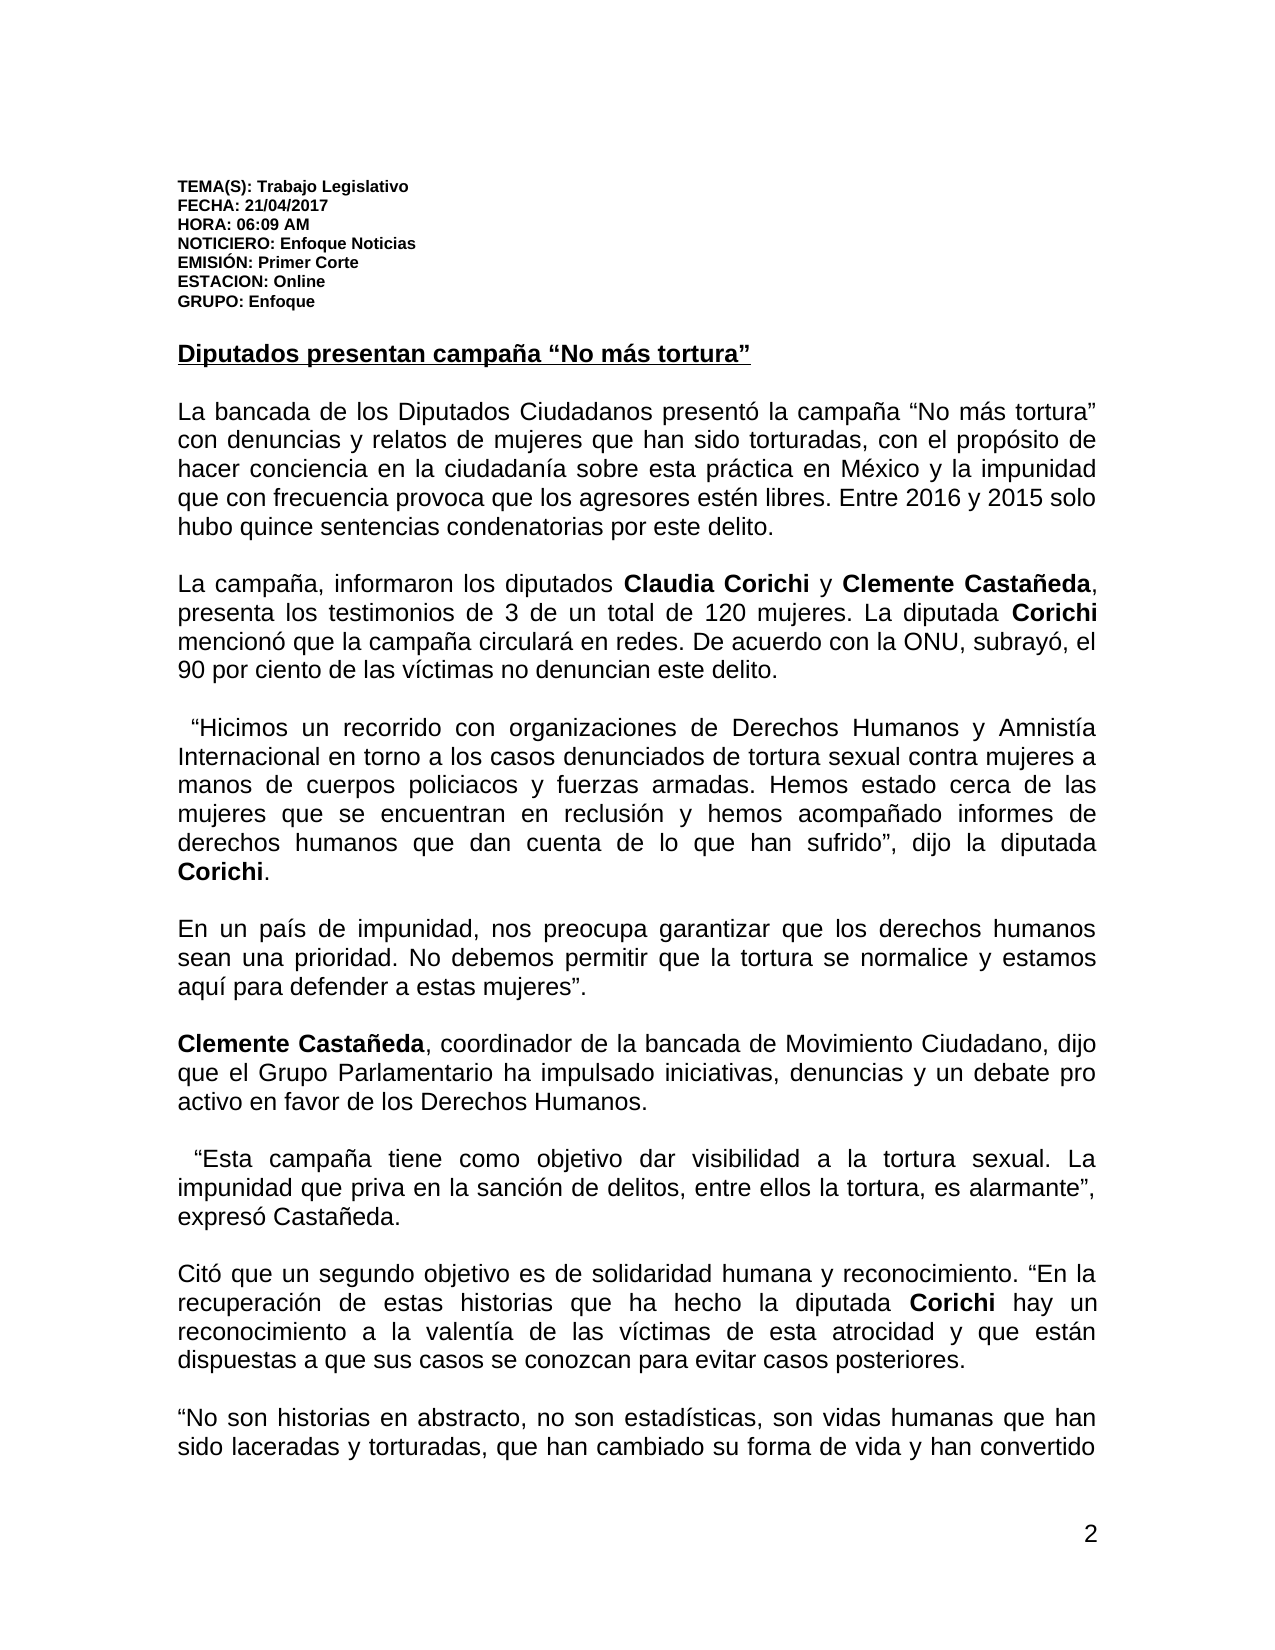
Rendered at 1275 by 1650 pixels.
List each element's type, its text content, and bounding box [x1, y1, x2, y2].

text GRUPO: Enfoque [177, 291, 1098, 311]
text En un país de impunidad, nos preocupa garantizar que los derechos humanos sean una prioridad. No debemos permitir que la tortura se normalice y estamos aquí para defender a estas mujeres”. [177, 914, 1098, 1001]
text FECHA: 21/04/2017 [177, 196, 1098, 215]
text ESTACION: Online [177, 272, 1098, 291]
text Diputados presentan campaña “No más tortura” [177, 339, 1098, 368]
text Citó que un segundo objetivo es de solidaridad humana y reconocimiento. “En la recuperación de estas historias que ha hecho la diputada Corichi hay un reconocimiento a la valentía de las víctimas de esta atrocidad y que están dispuestas a que sus casos se conozcan para evitar casos posteriores. [177, 1259, 1098, 1374]
text La campaña, informaron los diputados Claudia Corichi y Clemente Castañeda, presenta los testimonios de 3 de un total de 120 mujeres. La diputada Corichi mencionó que la campaña circulará en redes. De acuerdo con la ONU, subrayó, el 90 por ciento de las víctimas no denuncian este delito. [177, 569, 1098, 684]
text NOTICIERO: Enfoque Noticias [177, 234, 1098, 253]
text “Hicimos un recorrido con organizaciones de Derechos Humanos y Amnistía Internacional en torno a los casos denunciados de tortura sexual contra mujeres a manos de cuerpos policiacos y fuerzas armadas. Hemos estado cerca de las mujeres que se encuentran en reclusión y hemos acompañado informes de derechos humanos que dan cuenta de lo que han sufrido”, dijo la diputada Corichi. [177, 713, 1098, 886]
text HORA: 06:09 AM [177, 215, 1098, 234]
text “Esta campaña tiene como objetivo dar visibilidad a la tortura sexual. La impunidad que priva en la sanción de delitos, entre ellos la tortura, es alarmante”, expresó Castañeda. [177, 1144, 1098, 1231]
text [177, 1403, 1098, 1461]
text EMISIÓN: Primer Corte [177, 253, 1098, 272]
text Clemente Castañeda, coordinador de la bancada de Movimiento Ciudadano, dijo que el Grupo Parlamentario ha impulsado iniciativas, denuncias y un debate pro activo en favor de los Derechos Humanos. [177, 1029, 1098, 1116]
text La bancada de los Diputados Ciudadanos presentó la campaña “No más tortura” con denuncias y relatos de mujeres que han sido torturadas, con el propósito de hacer conciencia en la ciudadanía sobre esta práctica en México y la impunidad que con frecuencia provoca que los agresores estén libres. Entre 2016 y 2015 solo hubo quince sentencias condenatorias por este delito. [177, 397, 1098, 541]
text TEMA(S): Trabajo Legislativo [177, 176, 1098, 196]
